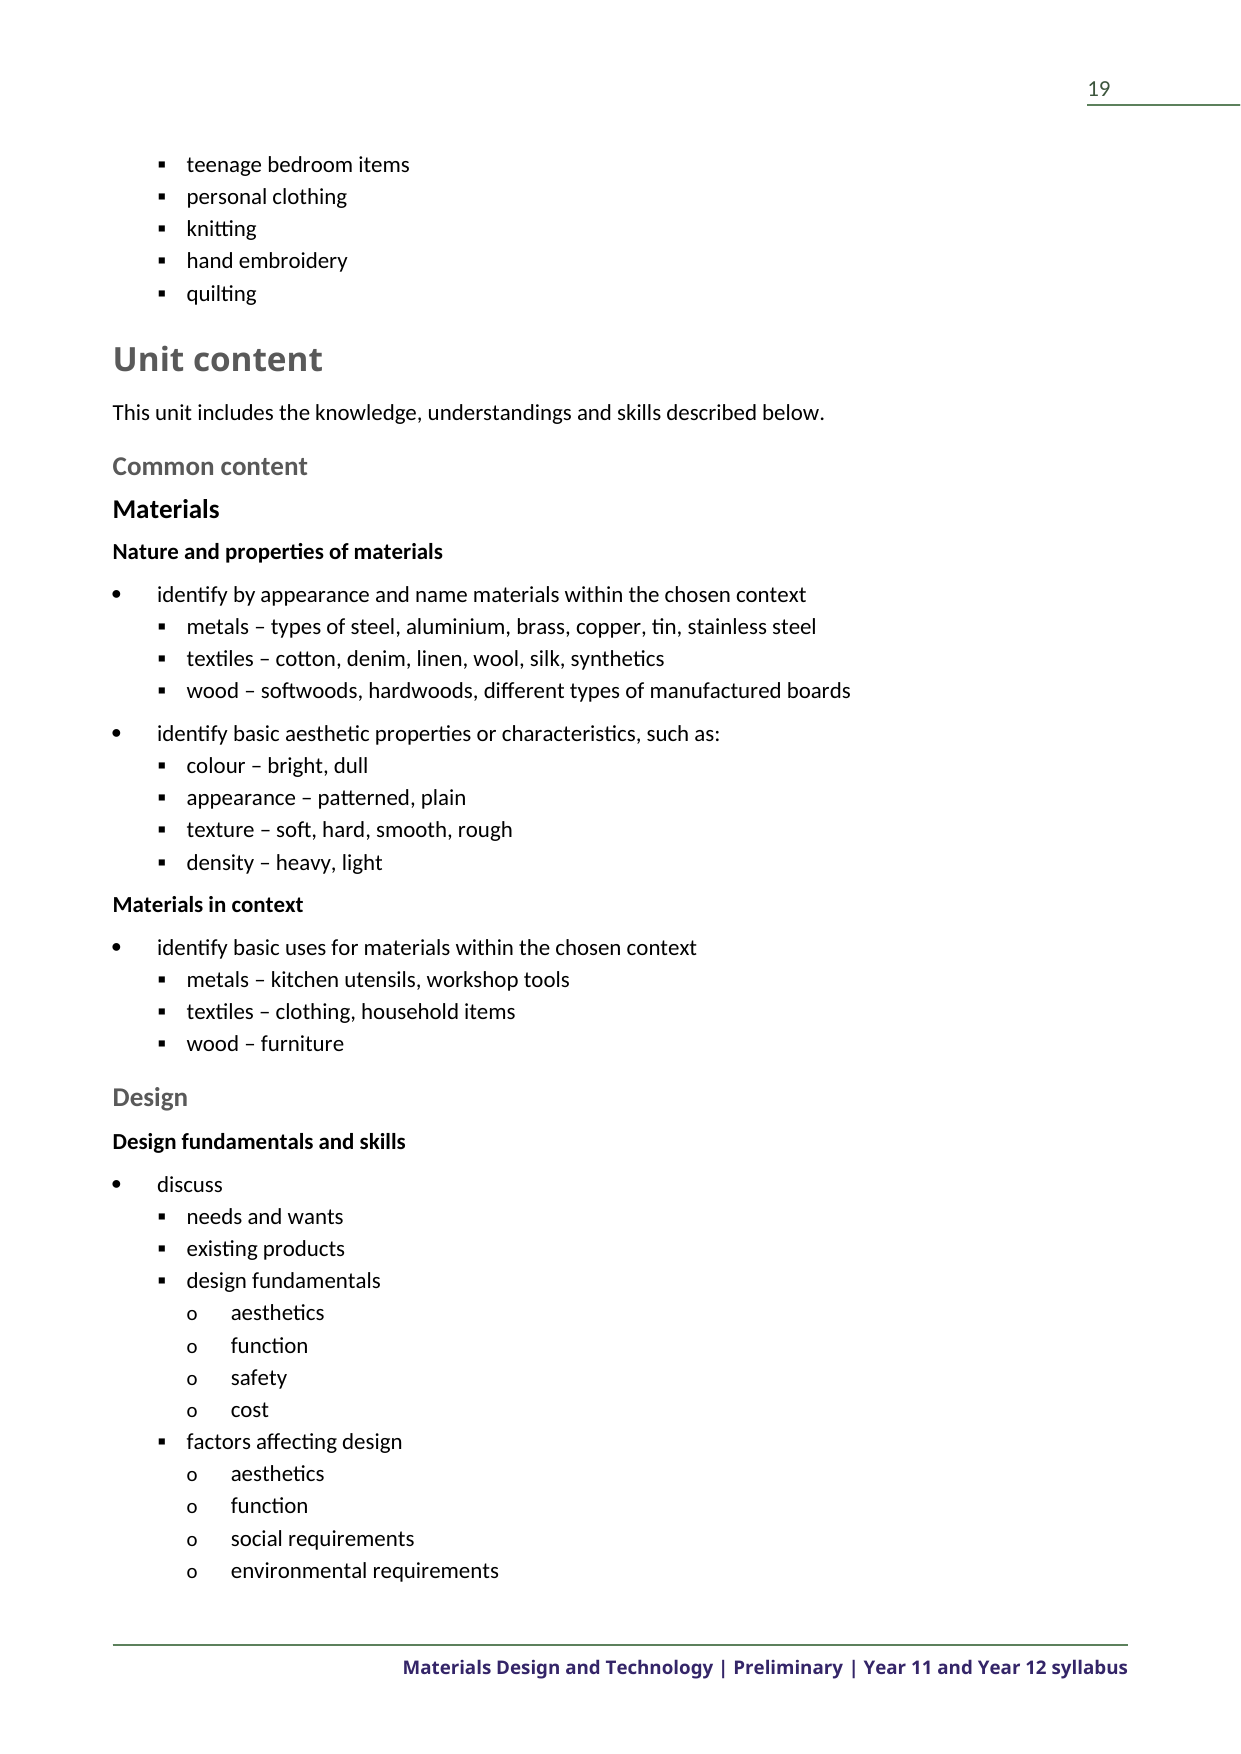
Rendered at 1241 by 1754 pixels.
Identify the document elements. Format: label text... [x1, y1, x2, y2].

list hand embroidery [157, 247, 1134, 274]
list factors affecting design [157, 1427, 1134, 1455]
list design fundamentals [157, 1266, 1134, 1294]
list texture – soft, hard, smooth, rough [157, 816, 1134, 844]
list colour – bright, dull [157, 751, 1134, 779]
list identify basic aesthetic properties or characteristics, such as: [112, 719, 1128, 747]
list appearance – patterned, plain [157, 783, 1134, 811]
list environmental requirements [186, 1556, 1135, 1584]
text Materials in context [112, 890, 1128, 918]
list needs and wants [157, 1202, 1134, 1230]
list identify by appearance and name materials within the chosen context [112, 580, 1128, 608]
list teenage bedroom items [157, 150, 1134, 178]
list social requirements [186, 1524, 1135, 1552]
list identify basic uses for materials within the chosen context [112, 933, 1128, 961]
list personal clothing [157, 182, 1134, 210]
list textiles – cotton, denim, linen, wool, silk, synthetics [157, 644, 1134, 672]
list wood – furniture [157, 1029, 1134, 1058]
list metals – types of steel, aluminium, brass, copper, tin, stainless steel [157, 612, 1134, 640]
subtitle Common content [112, 449, 1128, 482]
list textiles – clothing, household items [157, 997, 1134, 1025]
text Nature and properties of materials [112, 537, 1128, 565]
list safety [186, 1363, 1135, 1391]
list cost [186, 1395, 1135, 1423]
list function [186, 1331, 1135, 1359]
text Materials [112, 492, 1134, 525]
list aesthetics [186, 1459, 1135, 1487]
list density – heavy, light [157, 848, 1134, 876]
list wood – softwoods, hardwoods, different types of manufactured boards [157, 676, 1134, 704]
list discuss [112, 1170, 1128, 1198]
subtitle Unit content [112, 336, 1128, 381]
subtitle Design [112, 1081, 1128, 1113]
list knitting [157, 214, 1134, 242]
list metals – kitchen utensils, workshop tools [157, 965, 1134, 993]
list existing products [157, 1234, 1134, 1262]
text This unit includes the knowledge, understandings and skills described below. [112, 398, 1128, 426]
list aesthetics [186, 1298, 1135, 1327]
text Design fundamentals and skills [112, 1127, 1128, 1155]
list function [186, 1492, 1135, 1520]
list quilting [157, 279, 1134, 307]
